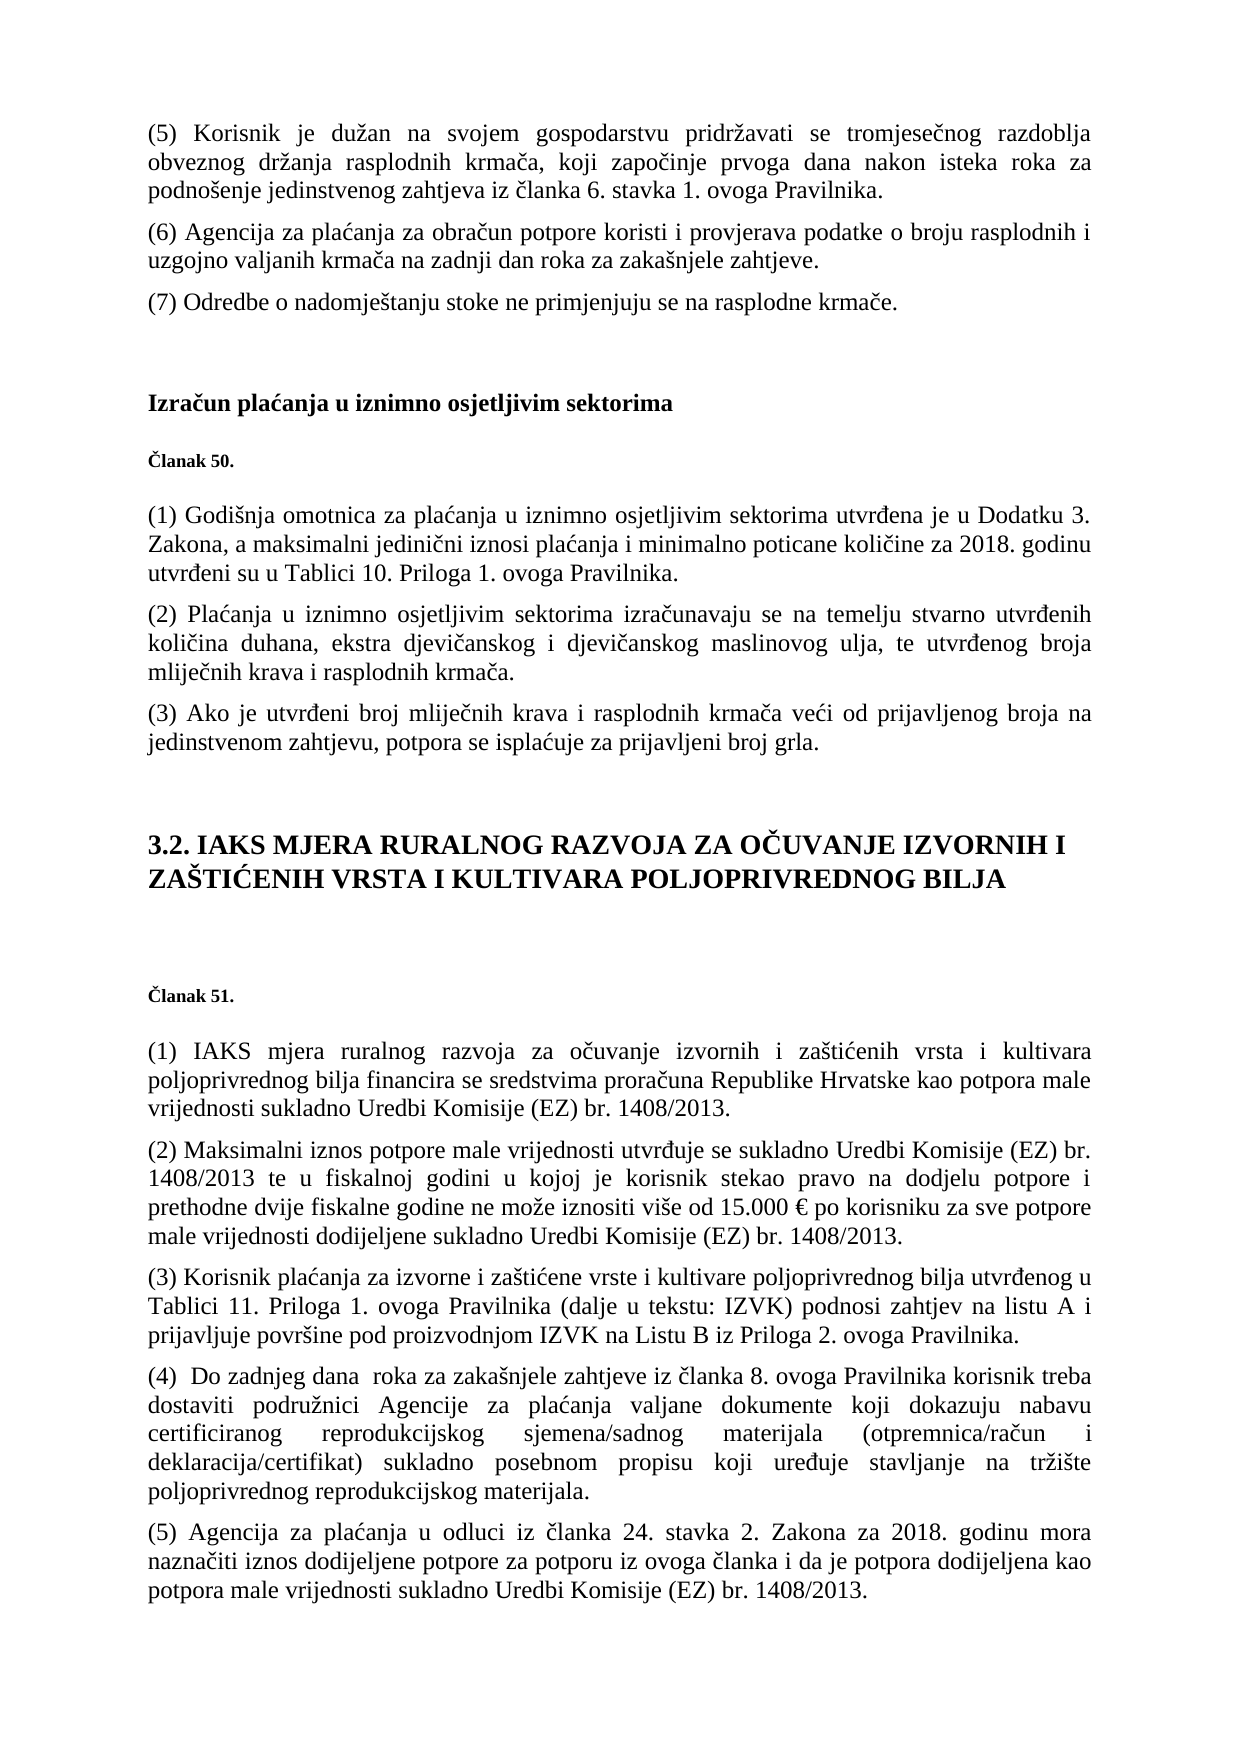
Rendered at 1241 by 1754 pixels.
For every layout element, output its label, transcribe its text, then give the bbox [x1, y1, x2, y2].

text (7) Odredbe o nadomještanju stoke ne primjenjuju se na rasplodne krmače. [148, 287, 1092, 316]
text (5) Agencija za plaćanja u odluci iz članka 24. stavka 2. Zakona za 2018. godinu mora naznačiti iznos dodijeljene potpore za potporu iz ovoga članka i da je potpora dodijeljena kao potpora male vrijednosti sukladno Uredbi Komisije (EZ) br. 1408/2013. [148, 1517, 1092, 1603]
subtitle Članak 51. [148, 982, 1092, 1007]
subtitle Članak 50. [148, 446, 1092, 471]
text (5) Korisnik je dužan na svojem gospodarstvu pridržavati se tromjesečnog razdoblja obveznog držanja rasplodnih krmača, koji započinje prvoga dana nakon isteka roka za podnošenje jedinstvenog zahtjeva iz članka 6. stavka 1. ovoga Pravilnika. [148, 118, 1092, 204]
text (1) Godišnja omotnica za plaćanja u iznimno osjetljivim sektorima utvrđena je u Dodatku 3. Zakona, a maksimalni jedinični iznosi plaćanja i minimalno poticane količine za 2018. godinu utvrđeni su u Tablici 10. Priloga 1. ovoga Pravilnika. [148, 501, 1092, 587]
text (2) Maksimalni iznos potpore male vrijednosti utvrđuje se sukladno Uredbi Komisije (EZ) br. 1408/2013 te u fiskalnoj godini u kojoj je korisnik stekao pravo na dodjelu potpore i prethodne dvije fiskalne godine ne može iznositi više od 15.000 € po korisniku za sve potpore male vrijednosti dodijeljene sukladno Uredbi Komisije (EZ) br. 1408/2013. [148, 1135, 1092, 1250]
text (2) Plaćanja u iznimno osjetljivim sektorima izračunavaju se na temelju stvarno utvrđenih količina duhana, ekstra djevičanskog i djevičanskog maslinovog ulja, te utvrđenog broja mliječnih krava i rasplodnih krmača. [148, 599, 1092, 686]
subtitle Izračun plaćanja u iznimno osjetljivim sektorima [148, 386, 1092, 417]
text (6) Agencija za plaćanja za obračun potpore koristi i provjerava podatke o broju rasplodnih i uzgojno valjanih krmača na zadnji dan roka za zakašnjele zahtjeve. [148, 217, 1092, 274]
text (3) Ako je utvrđeni broj mliječnih krava i rasplodnih krmača veći od prijavljenog broja na jedinstvenom zahtjevu, potpora se isplaćuje za prijavljeni broj grla. [148, 698, 1092, 756]
text (3) Korisnik plaćanja za izvorne i zaštićene vrste i kultivare poljoprivrednog bilja utvrđenog u Tablici 11. Priloga 1. ovoga Pravilnika (dalje u tekstu: IZVK) podnosi zahtjev na listu A i prijavljuje površine pod proizvodnjom IZVK na Listu B iz Priloga 2. ovoga Pravilnika. [148, 1262, 1092, 1348]
subtitle 3.2. IAKS MJERA RURALNOG RAZVOJA ZA OČUVANJE IZVORNIH I ZAŠTIĆENIH VRSTA I KULTIVARA POLJOPRIVREDNOG BILJA [148, 826, 1092, 895]
text (4) Do zadnjeg dana roka za zakašnjele zahtjeve iz članka 8. ovoga Pravilnika korisnik treba dostaviti podružnici Agencije za plaćanja valjane dokumente koji dokazuju nabavu certificiranog reprodukcijskog sjemena/sadnog materijala (otpremnica/račun i deklaracija/certifikat) sukladno posebnom propisu koji uređuje stavljanje na tržište poljoprivrednog reprodukcijskog materijala. [148, 1361, 1092, 1505]
text (1) IAKS mjera ruralnog razvoja za očuvanje izvornih i zaštićenih vrsta i kultivara poljoprivrednog bilja financira se sredstvima proračuna Republike Hrvatske kao potpora male vrijednosti sukladno Uredbi Komisije (EZ) br. 1408/2013. [148, 1036, 1092, 1122]
